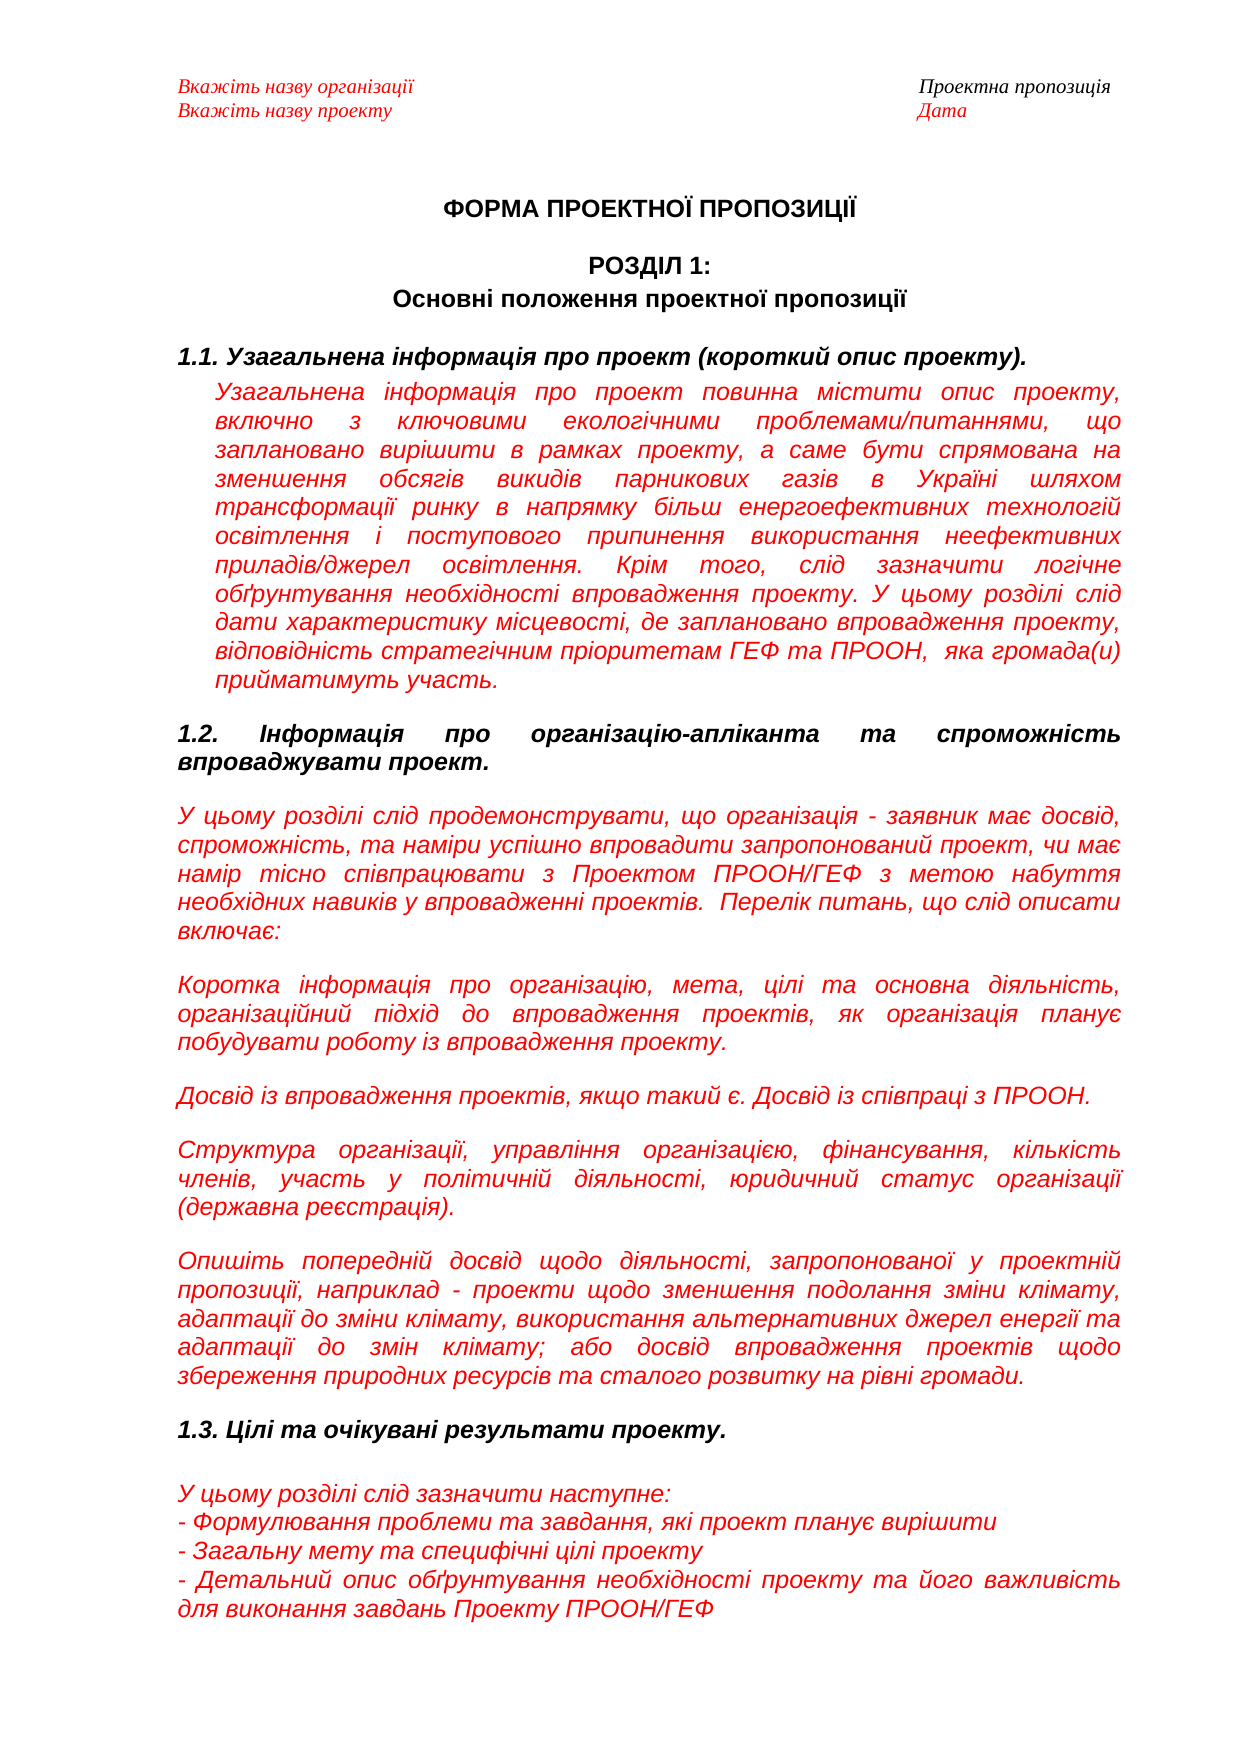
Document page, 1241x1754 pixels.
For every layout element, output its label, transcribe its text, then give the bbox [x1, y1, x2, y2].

subtitle У цьому розділі слід продемонструвати, що організація - заявник має досвід, спроможність, та наміри успішно впровадити запропонований проект, чи має намір тісно співпрацювати з Проектом ПРООН/ГЕФ з метою набуття необхідних навиків у впровадженні проектів. Перелік питань, що слід описати включає: [177, 801, 1122, 945]
subtitle Структура організації, управління організацією, фінансування, кількість членів, участь у політичній діяльності, юридичний статус організації (державна реєстрація). [177, 1135, 1122, 1221]
text Основні положення проектної пропозиції [177, 284, 1122, 313]
subtitle Коротка інформація про організацію, мета, цілі та основна діяльність, організаційний підхід до впровадження проектів, як організація планує побудувати роботу із впровадження проекту. [177, 970, 1122, 1056]
subtitle 1.2. Інформація про організацію-апліканта та спроможність впроваджувати проект. [177, 718, 1122, 776]
subtitle 1.3. Цілі та очікувані результати проекту. [177, 1415, 1122, 1443]
text Узагальнена інформація про проект повинна містити опис проекту, включно з ключовими екологічними проблемами/питаннями, що заплановано вирішити в рамках проекту, а саме бути спрямована на зменшення обсягів викидів парникових газів в Україні шляхом трансформації ринку в напрямку більш енергоефективних технологій освітлення і поступового припинення використання неефективних приладів/джерел освітлення. Крім того, слід зазначити логічне обґрунтування необхідності впровадження проекту. У цьому розділі слід дати характеристику місцевості, де заплановано впровадження проекту, відповідність стратегічним пріоритетам ГЕФ та ПРООН, яка громада(и) прийматимуть участь. [215, 377, 1122, 693]
text - Загальну мету та специфічні цілі проекту [177, 1536, 1122, 1565]
subtitle 1.1. Узагальнена інформація про проект (короткий опис проекту). [177, 342, 1122, 371]
subtitle Опишіть попередній досвід щодо діяльності, запропонованої у проектній пропозиції, наприклад - проекти щодо зменшення подолання зміни клімату, адаптації до зміни клімату, використання альтернативних джерел енергії та адаптації до змін клімату; або досвід впровадження проектів щодо збереження природних ресурсів та сталого розвитку на рівні громади. [177, 1246, 1122, 1390]
text - Формулювання проблеми та завдання, які проект планує вирішити [177, 1507, 1122, 1536]
subtitle Досвід із впровадження проектів, якщо такий є. Досвід із співпраці з ПРООН. [177, 1081, 1122, 1110]
text - Детальний опис обґрунтування необхідності проекту та його важливість для виконання завдань Проекту ПРООН/ГЕФ [177, 1565, 1122, 1622]
text РОЗДІЛ 1: [177, 251, 1122, 280]
text ФОРМА ПРОЕКТНОЇ ПРОПОЗИЦІЇ [118, 194, 1122, 222]
text У цьому розділі слід зазначити наступне: [177, 1478, 1122, 1507]
